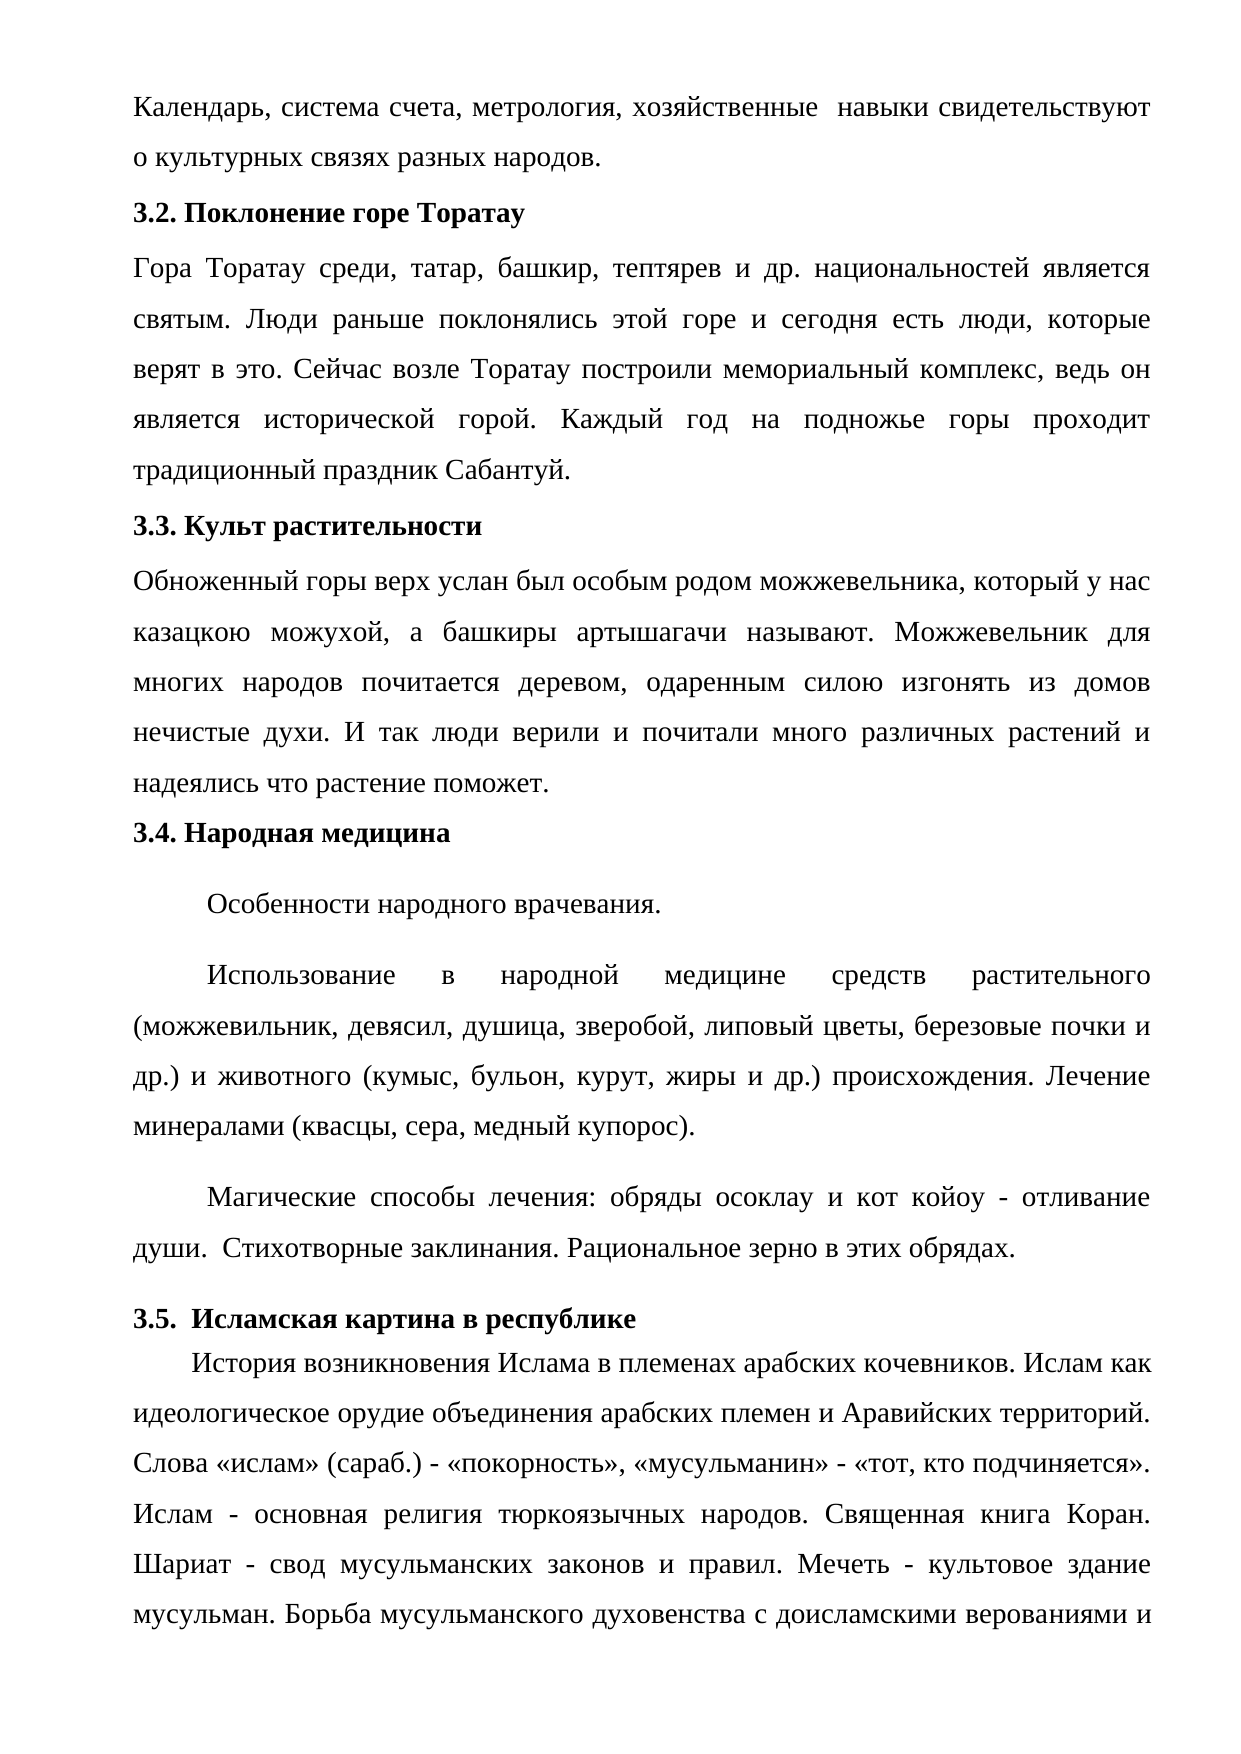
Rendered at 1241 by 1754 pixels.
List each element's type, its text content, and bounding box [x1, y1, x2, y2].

text Гора Торатау среди, татар, башкир, тептярев и др. национальностей является святым. Люди раньше поклонялись этой горе и сегодня есть люди, которые верят в это. Сейчас возле Торатау построили мемориальный комплекс, ведь он является исторической горой. Каждый год на подножье горы проходит традиционный праздник Сабантуй. [133, 251, 1152, 485]
text Использование в народной медицине средств растительного (можжевильник, девясил, душица, зверобой, липовый цветы, березовые почки и др.) и животного (кумыс, бульон, курут, жиры и др.) происхождения. Лечение минералами (квасцы, сера, медный купорос). [133, 957, 1152, 1142]
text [133, 1345, 1152, 1630]
text 3.3. Культ растительности [133, 508, 1152, 541]
text Обноженный горы верх услан был особым родом можжевельника, который у нас казацкою можухой, а башкиры артышагачи называют. Можжевельник для многих народов почитается деревом, одаренным силою изгонять из домов нечистые духи. И так люди верили и почитали много различных растений и надеялись что растение поможет. [133, 563, 1152, 798]
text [133, 89, 1152, 172]
text 3.2. Поклонение горе Торатау [133, 195, 1152, 228]
text 3.5. Исламская картина в республике [133, 1301, 1152, 1334]
text Магические способы лечения: обряды осоклау и кот койоу - отливание души. Стихотворные заклинания. Рациональное зерно в этих обрядах. [133, 1179, 1152, 1263]
text 3.4. Народная медицина [133, 815, 1152, 849]
text Особенности народного врачевания. [133, 886, 1152, 920]
